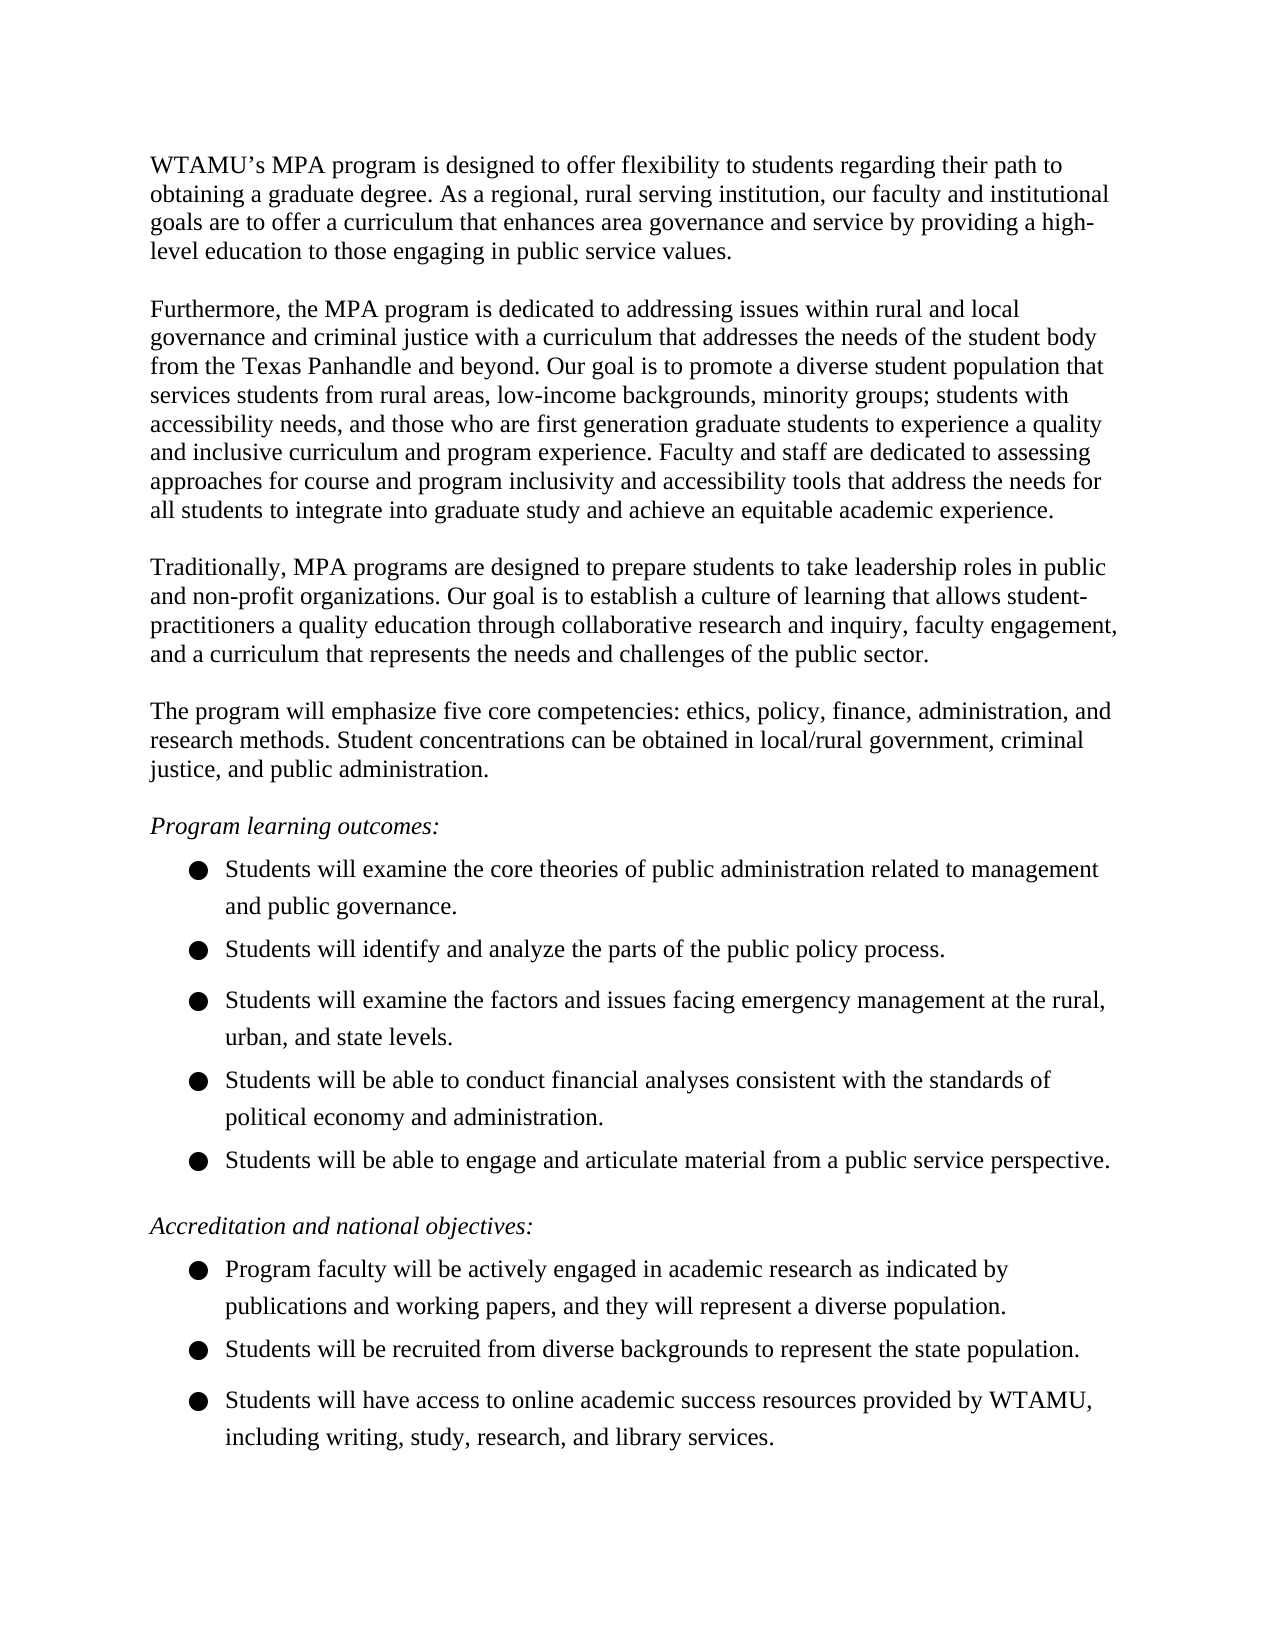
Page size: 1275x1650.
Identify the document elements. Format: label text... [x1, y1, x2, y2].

list Students will examine the factors and issues facing emergency management at the rural, urban, and state levels. [187, 971, 1125, 1051]
list Students will identify and analyze the parts of the public policy process. [187, 920, 1125, 971]
text Accreditation and national objectives: [150, 1211, 1125, 1240]
text WTAMU’s MPA program is designed to offer flexibility to students regarding their path to obtaining a graduate degree. As a regional, rural serving institution, our faculty and institutional goals are to offer a curriculum that enhances area governance and service by providing a high-level education to those engaging in public service values. [150, 150, 1125, 265]
list Students will have access to online academic success resources provided by WTAMU, including writing, study, research, and library services. [187, 1371, 1125, 1451]
list Students will be recruited from diverse backgrounds to represent the state population. [187, 1320, 1125, 1371]
text Traditionally, MPA programs are designed to prepare students to take leadership roles in public and non-profit organizations. Our goal is to establish a culture of learning that allows student-practitioners a quality education through collaborative research and inquiry, faculty engagement, and a curriculum that represents the needs and challenges of the public sector. [150, 552, 1125, 667]
text Program learning outcomes: [150, 811, 1125, 840]
list Students will be able to conduct financial analyses consistent with the standards of political economy and administration. [187, 1051, 1125, 1131]
list Students will be able to engage and articulate material from a public service perspective. [187, 1131, 1125, 1182]
text The program will emphasize five core competencies: ethics, policy, finance, administration, and research methods. Student concentrations can be obtained in local/rural government, criminal justice, and public administration. [150, 696, 1125, 782]
list Students will examine the core theories of public administration related to management and public governance. [187, 840, 1125, 920]
text Furthermore, the MPA program is dedicated to addressing issues within rural and local governance and criminal justice with a curriculum that addresses the needs of the student body from the Texas Panhandle and beyond. Our goal is to promote a diverse student population that services students from rural areas, low-income backgrounds, minority groups; students with accessibility needs, and those who are first generation graduate students to experience a quality and inclusive curriculum and program experience. Faculty and staff are dedicated to assessing approaches for course and program inclusivity and accessibility tools that address the needs for all students to integrate into graduate study and achieve an equitable academic experience. [150, 294, 1125, 524]
list Program faculty will be actively engaged in academic research as indicated by publications and working papers, and they will represent a diverse population. [187, 1240, 1125, 1320]
